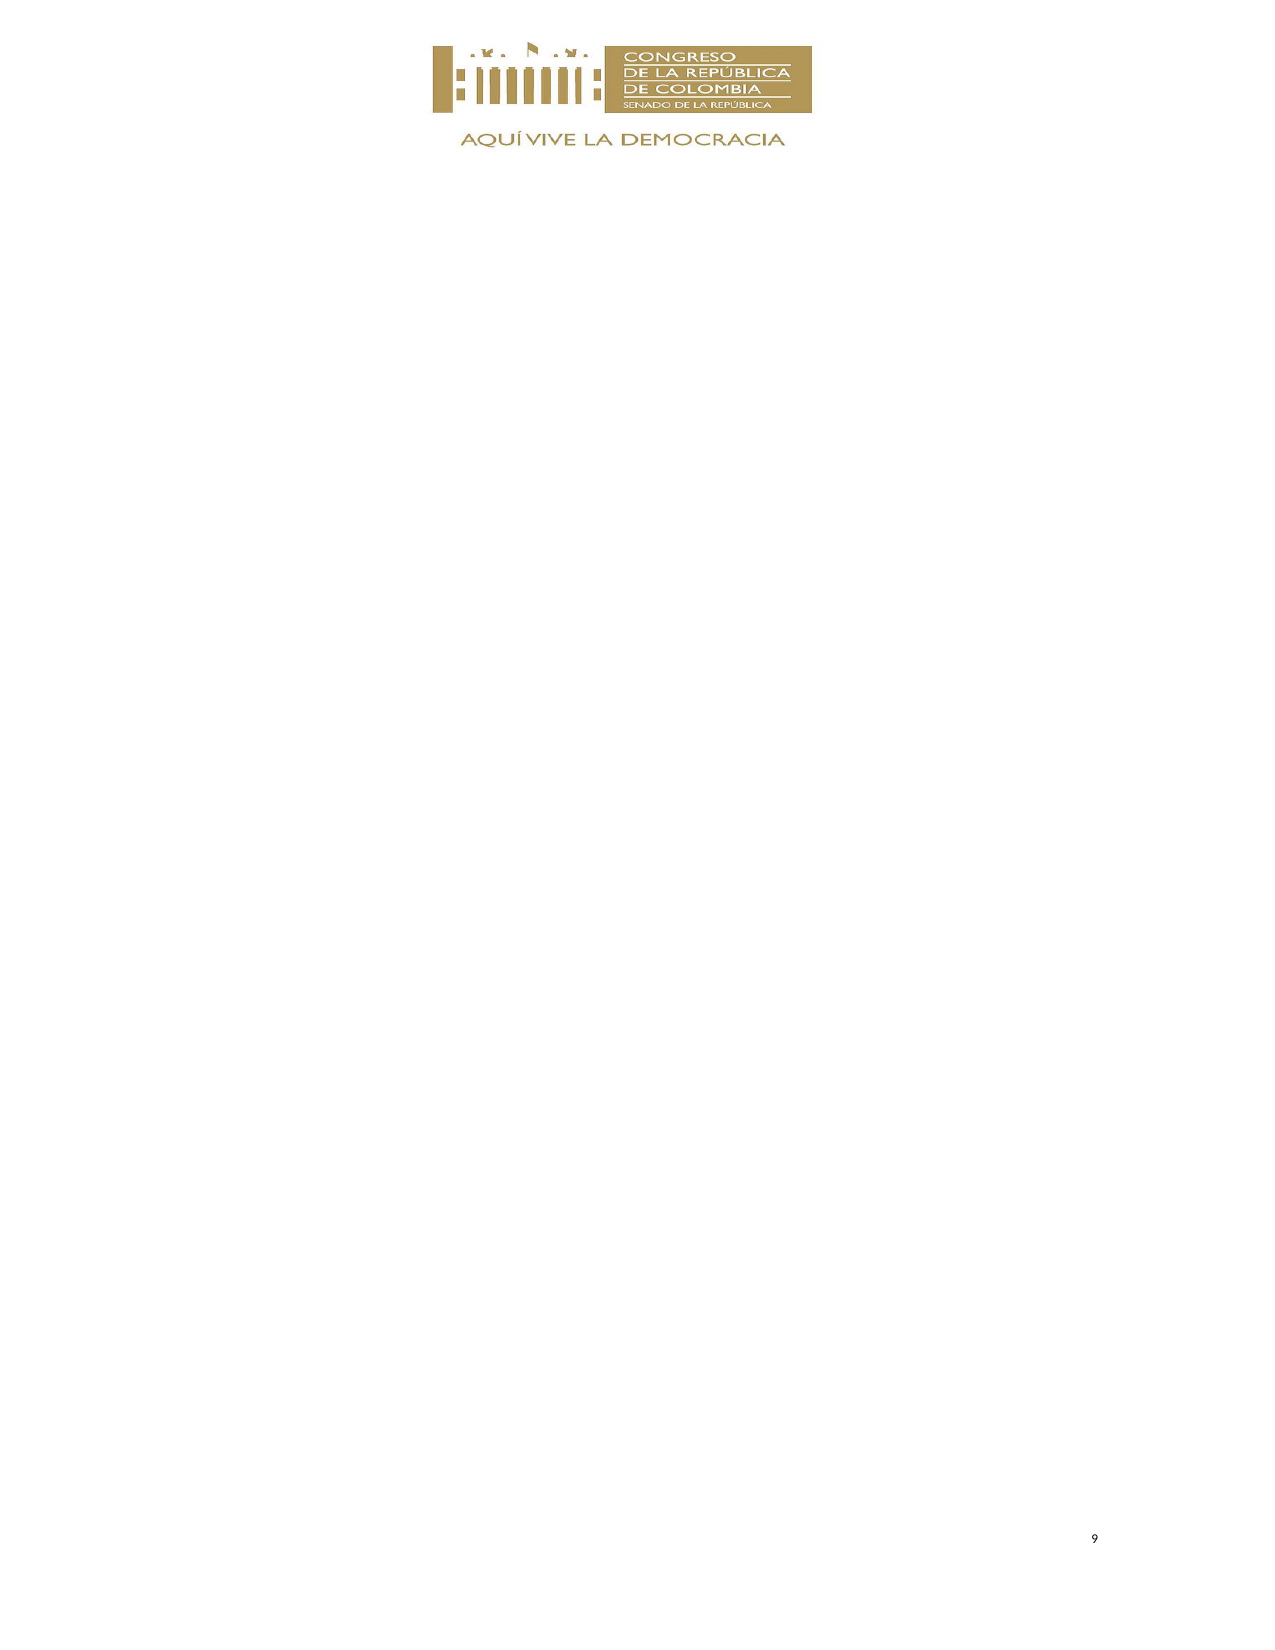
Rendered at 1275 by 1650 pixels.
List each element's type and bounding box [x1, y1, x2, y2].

picture [417, 34, 824, 156]
